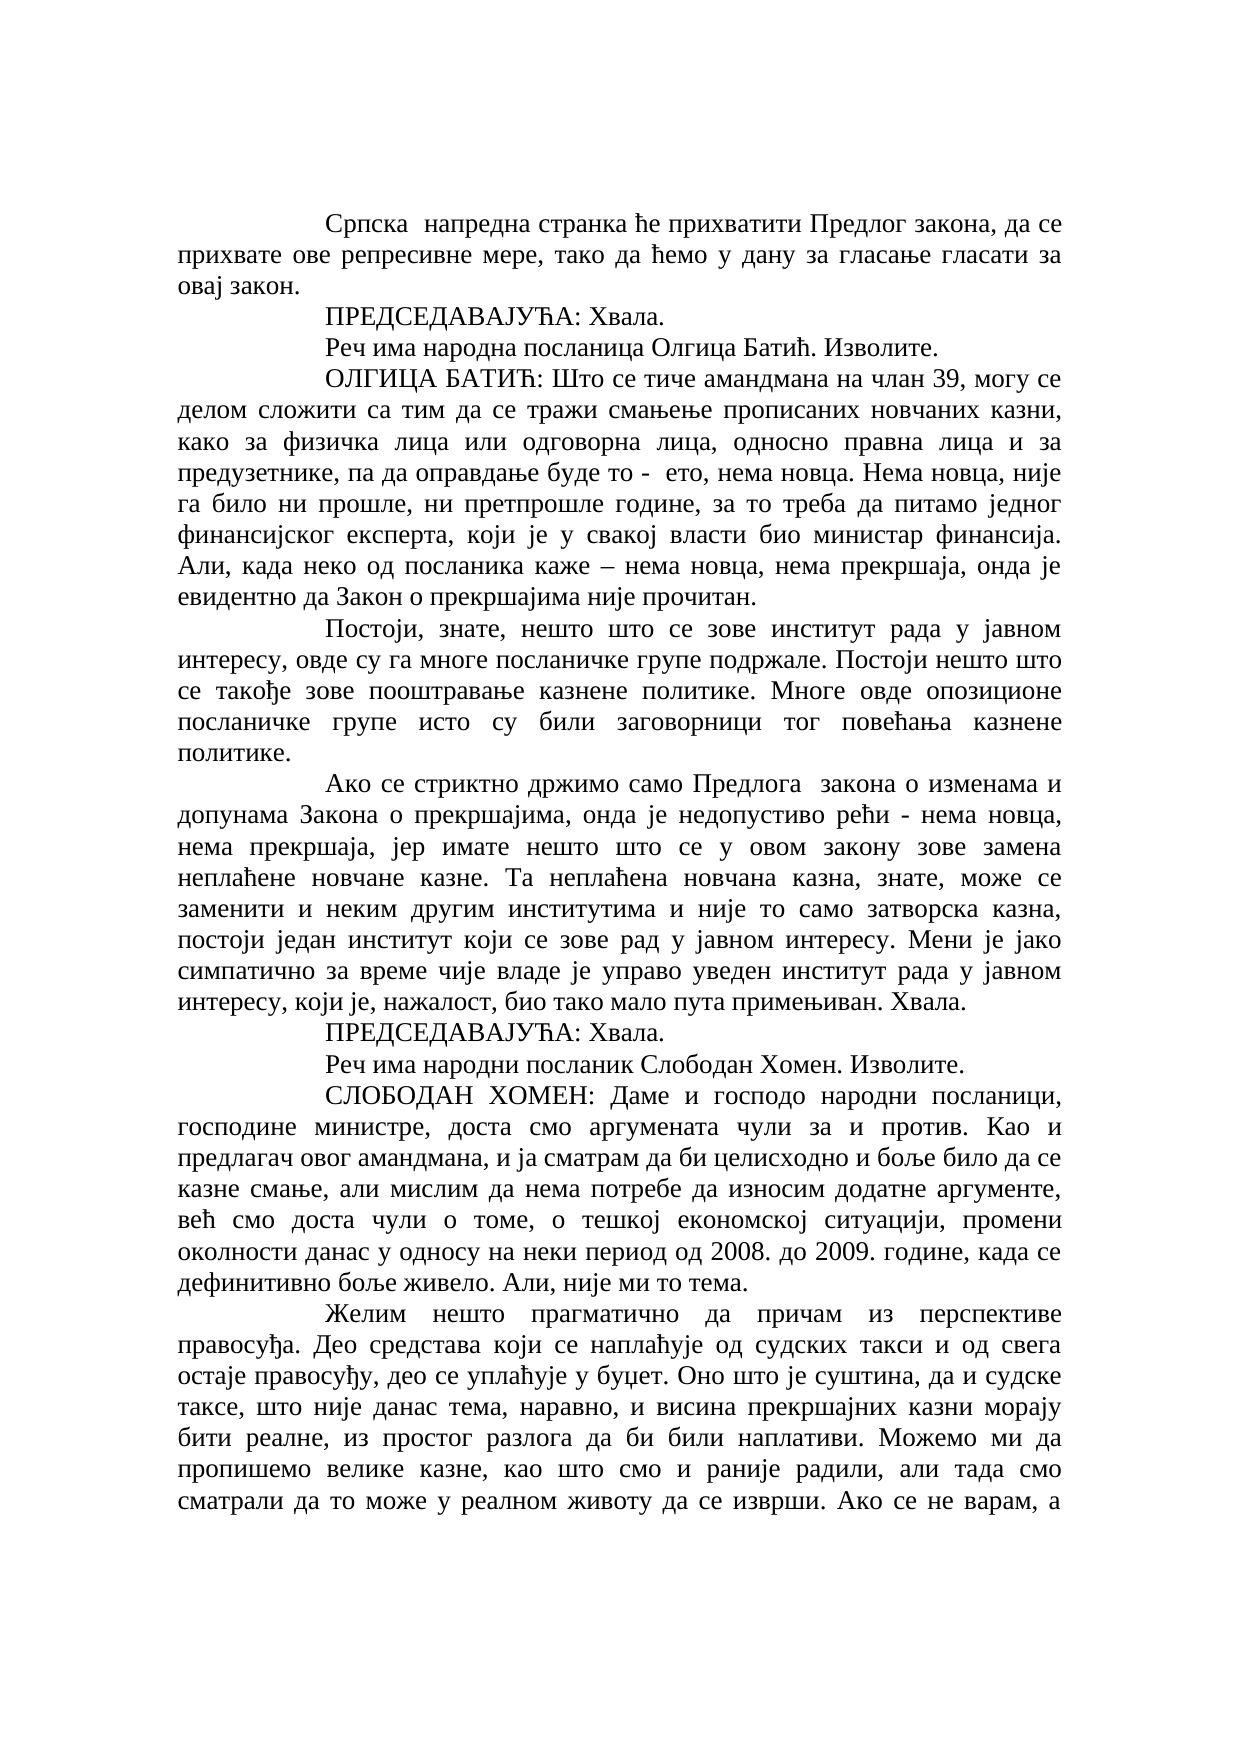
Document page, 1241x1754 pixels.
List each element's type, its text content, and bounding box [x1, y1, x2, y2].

text Постоји, знате, нешто што се зове институт рада у јавном интересу, овде су га многе посланичке групе подржале. Постоји нешто што се такође зове пооштравање казнене политике. Многе овде опозиционе посланичке групе исто су били заговорници тог повећања казнене политике. [177, 612, 1063, 767]
text Српска напредна странка ће прихватити Предлог закона, да се прихвате ове репресивне мере, тако да ћемо у дану за гласање гласати за овај закон. [177, 207, 1063, 300]
text ПРЕДСЕДАВАЈУЋА: Хвала. [177, 300, 1063, 331]
text Реч има народна посланица Олгица Батић. Изволите. [177, 331, 1063, 362]
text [177, 1297, 1063, 1515]
text ОЛГИЦА БАТИЋ: Што се тиче амандмана на члан 39, могу се делом сложити са тим да се тражи смањење прописаних новчаних казни, како за физичка лица или одговорна лица, односно правна лица и за предузетнике, па да оправдање буде то - ето, нема новца. Нема новца, није га било ни прошле, ни претпрошле године, за то треба да питамо једног финансијског експерта, који је у свакој власти био министар финансија. Али, када неко од посланика каже – нема новца, нема прекршаја, онда је евидентно да Закон о прекршајима није прочитан. [177, 362, 1063, 612]
text Реч има народни посланик Слободан Хомен. Изволите. [177, 1048, 1063, 1079]
text Ако се стриктно држимо само Предлога закона о изменама и допунама Закона о прекршајима, онда је недопустиво рећи - нема новца, нема прекршаја, јер имате нешто што се у овом закону зове замена неплаћене новчане казне. Та неплаћена новчана казна, знате, може се заменити и неким другим институтима и није то само затворска казна, постоји један институт који се зове рад у јавном интересу. Мени је јако симпатично за време чије владе је управо уведен институт рада у јавном интересу, који је, нажалост, био тако мало пута примењиван. Хвала. [177, 767, 1063, 1017]
text СЛОБОДАН ХОМЕН: Даме и господо народни посланици, господине министре, доста смо аргумената чули за и против. Као и предлагач овог амандмана, и ја сматрам да би целисходно и боље било да се казне смање, али мислим да нема потребе да износим додатне аргументе, већ смо доста чули о томе, о тешкој економској ситуацији, промени околности данас у односу на неки период од 2008. до 2009. године, када се дефинитивно боље живело. Али, није ми то тема. [177, 1079, 1063, 1297]
text ПРЕДСЕДАВАЈУЋА: Хвала. [177, 1017, 1063, 1048]
